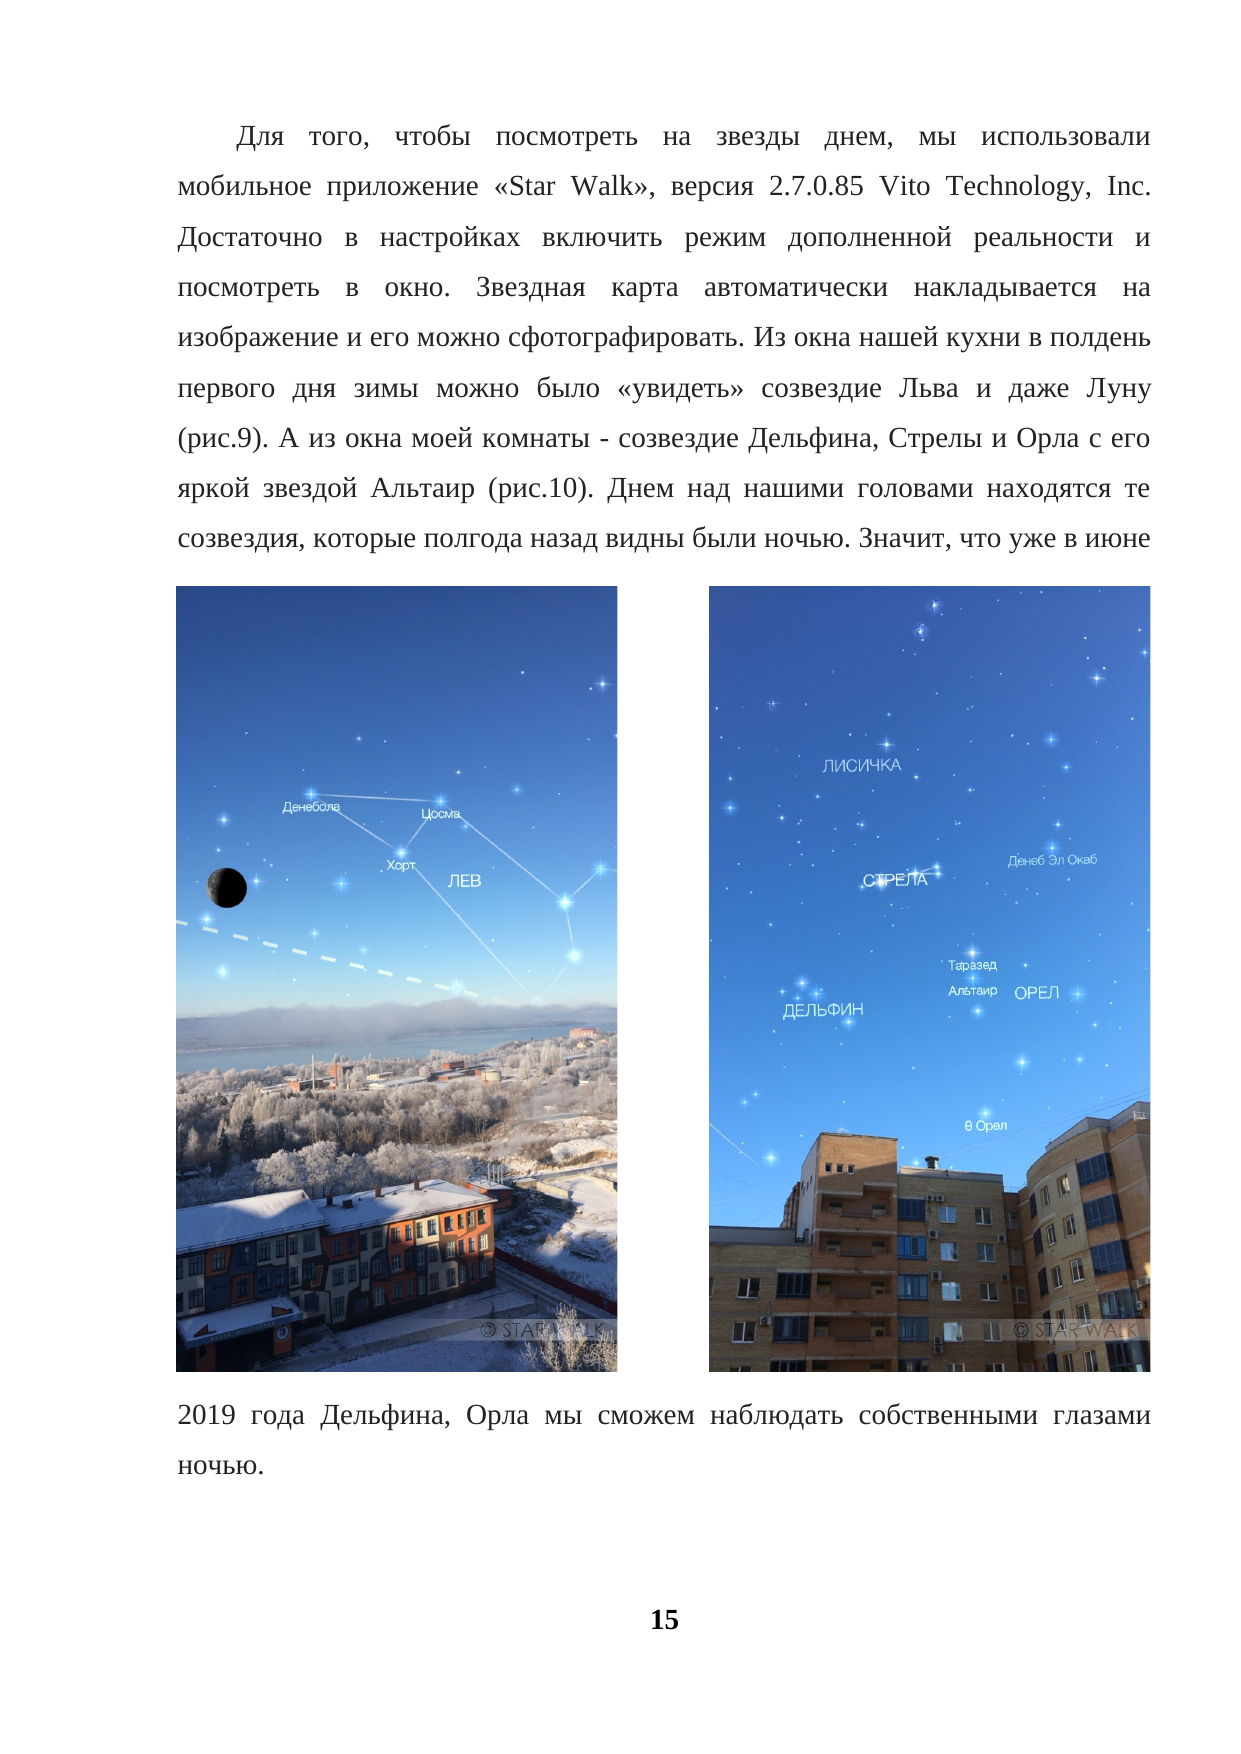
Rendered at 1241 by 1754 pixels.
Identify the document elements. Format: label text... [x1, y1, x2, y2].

picture [176, 586, 618, 1372]
picture [709, 586, 1151, 1372]
